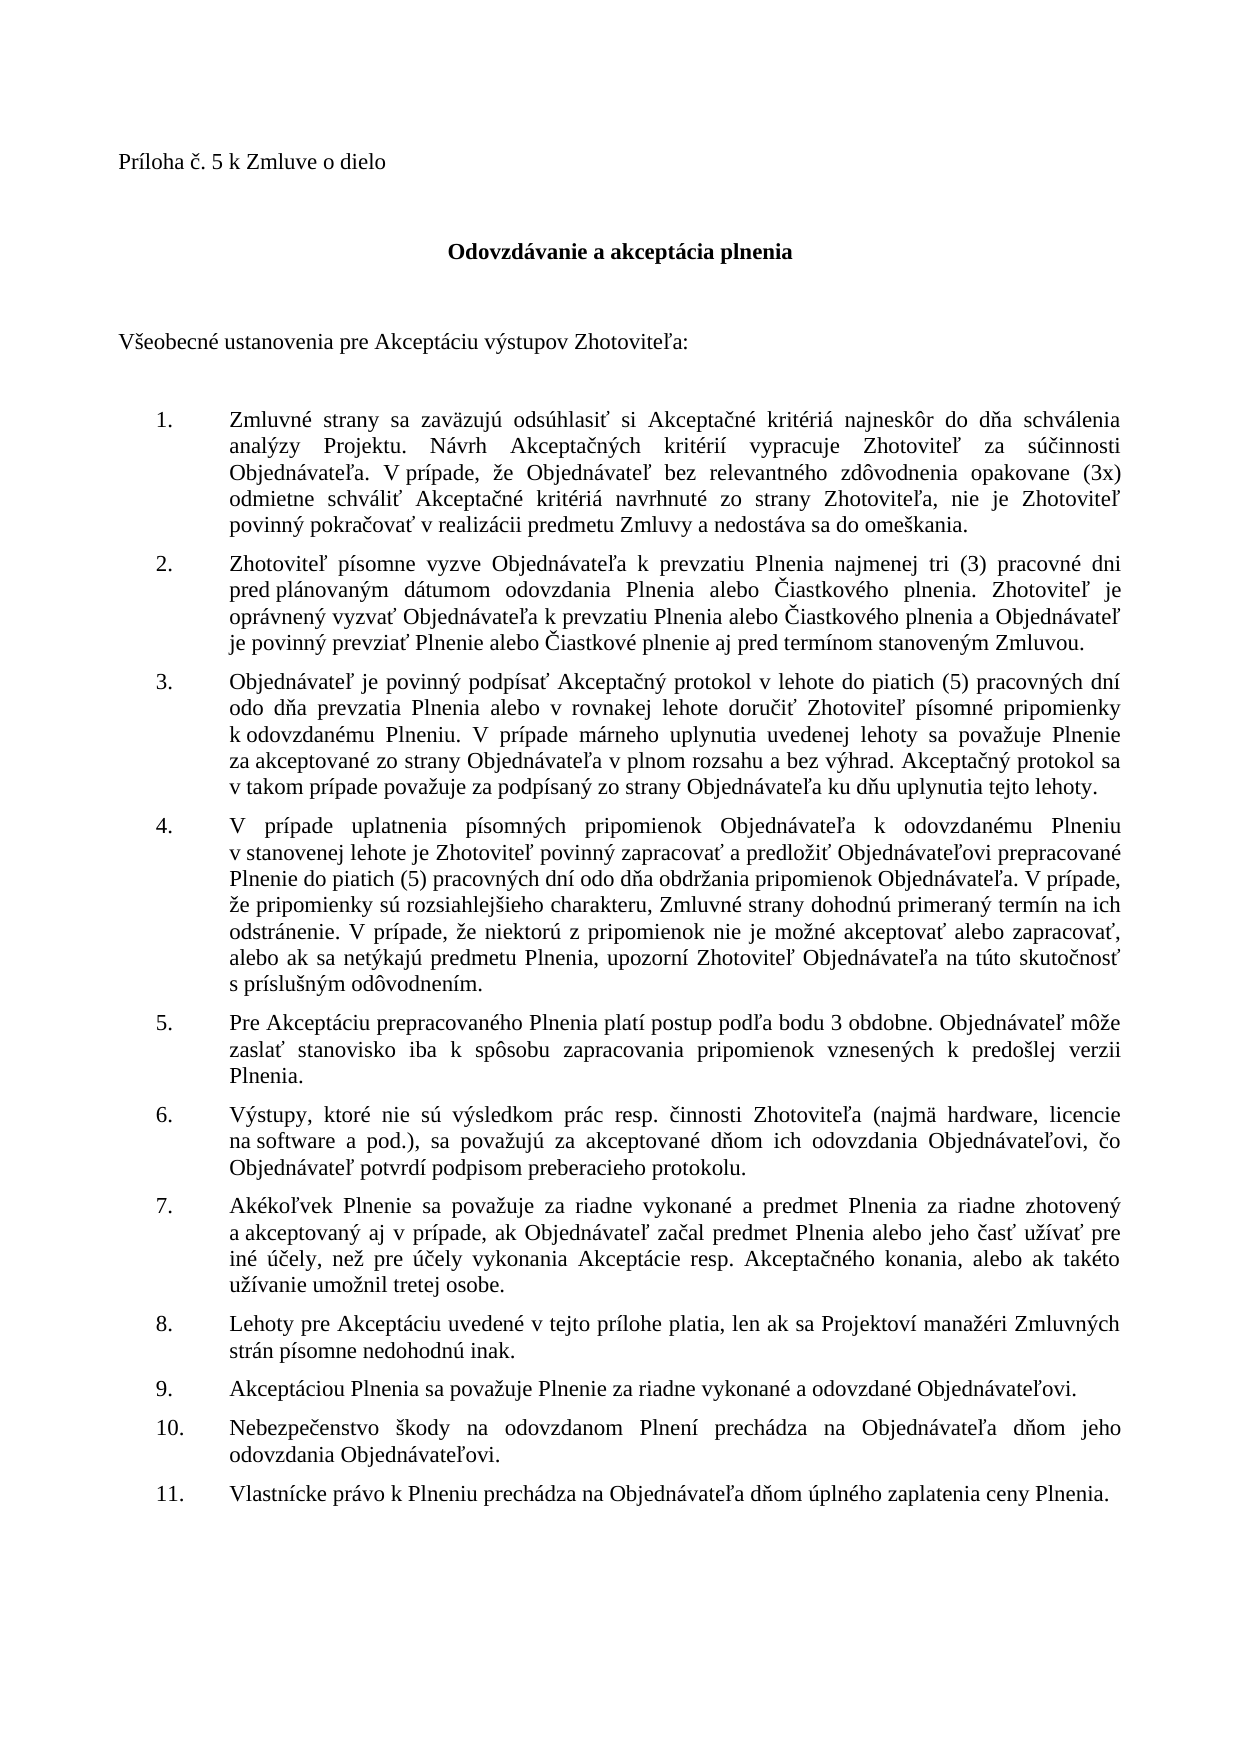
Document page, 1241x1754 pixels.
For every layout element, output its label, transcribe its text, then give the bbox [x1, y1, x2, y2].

list Lehoty pre Akceptáciu uvedené v tejto prílohe platia, len ak sa Projektoví manažéri Zmluvných strán písomne nedohodnú inak. [156, 1310, 1122, 1363]
text Príloha č. 5 k Zmluve o dielo [118, 148, 1122, 174]
list Pre Akceptáciu prepracovaného Plnenia platí postup podľa bodu 3 obdobne. Objednávateľ môže zaslať stanovisko iba k spôsobu zapracovania pripomienok vznesených k predošlej verzii Plnenia. [156, 1009, 1122, 1088]
list Akékoľvek Plnenie sa považuje za riadne vykonané a predmet Plnenia za riadne zhotovený a akceptovaný aj v prípade, ak Objednávateľ začal predmet Plnenia alebo jeho časť užívať pre iné účely, než pre účely vykonania Akceptácie resp. Akceptačného konania, alebo ak takéto užívanie umožnil tretej osobe. [156, 1192, 1122, 1298]
list Objednávateľ je povinný podpísať Akceptačný protokol v lehote do piatich (5) pracovných dní odo dňa prevzatia Plnenia alebo v rovnakej lehote doručiť Zhotoviteľ písomné pripomienky k odovzdanému Plneniu. V prípade márneho uplynutia uvedenej lehoty sa považuje Plnenie za akceptované zo strany Objednávateľa v plnom rozsahu a bez výhrad. Akceptačný protokol sa v takom prípade považuje za podpísaný zo strany Objednávateľa ku dňu uplynutia tejto lehoty. [156, 668, 1122, 800]
list Vlastnícke právo k Plneniu prechádza na Objednávateľa dňom úplného zaplatenia ceny Plnenia. [156, 1479, 1122, 1506]
list Akceptáciou Plnenia sa považuje Plnenie za riadne vykonané a odovzdané Objednávateľovi. [156, 1376, 1122, 1402]
list Výstupy, ktoré nie sú výsledkom prác resp. činnosti Zhotoviteľa (najmä hardware, licencie na software a pod.), sa považujú za akceptované dňom ich odovzdania Objednávateľovi, čo Objednávateľ potvrdí podpisom preberacieho protokolu. [156, 1101, 1122, 1180]
text Odovzdávanie a akceptácia plnenia [118, 238, 1122, 264]
text Všeobecné ustanovenia pre Akceptáciu výstupov Zhotoviteľa: [118, 328, 1122, 354]
list Zhotoviteľ písomne vyzve Objednávateľa k prevzatiu Plnenia najmenej tri (3) pracovné dni pred plánovaným dátumom odovzdania Plnenia alebo Čiastkového plnenia. Zhotoviteľ je oprávnený vyzvať Objednávateľa k prevzatiu Plnenia alebo Čiastkového plnenia a Objednávateľ je povinný prevziať Plnenie alebo Čiastkové plnenie aj pred termínom stanoveným Zmluvou. [156, 550, 1122, 656]
list Nebezpečenstvo škody na odovzdanom Plnení prechádza na Objednávateľa dňom jeho odovzdania Objednávateľovi. [156, 1414, 1122, 1467]
list Zmluvné strany sa zaväzujú odsúhlasiť si Akceptačné kritériá najneskôr do dňa schválenia analýzy Projektu. Návrh Akceptačných kritérií vypracuje Zhotoviteľ za súčinnosti Objednávateľa. V prípade, že Objednávateľ bez relevantného zdôvodnenia opakovane (3x) odmietne schváliť Akceptačné kritériá navrhnuté zo strany Zhotoviteľa, nie je Zhotoviteľ povinný pokračovať v realizácii predmetu Zmluvy a nedostáva sa do omeškania. [156, 406, 1122, 538]
list V prípade uplatnenia písomných pripomienok Objednávateľa k odovzdanému Plneniu v stanovenej lehote je Zhotoviteľ povinný zapracovať a predložiť Objednávateľovi prepracované Plnenie do piatich (5) pracovných dní odo dňa obdržania pripomienok Objednávateľa. V prípade, že pripomienky sú rozsiahlejšieho charakteru, Zmluvné strany dohodnú primeraný termín na ich odstránenie. V prípade, že niektorú z pripomienok nie je možné akceptovať alebo zapracovať, alebo ak sa netýkajú predmetu Plnenia, upozorní Zhotoviteľ Objednávateľa na túto skutočnosť s príslušným odôvodnením. [156, 812, 1122, 997]
